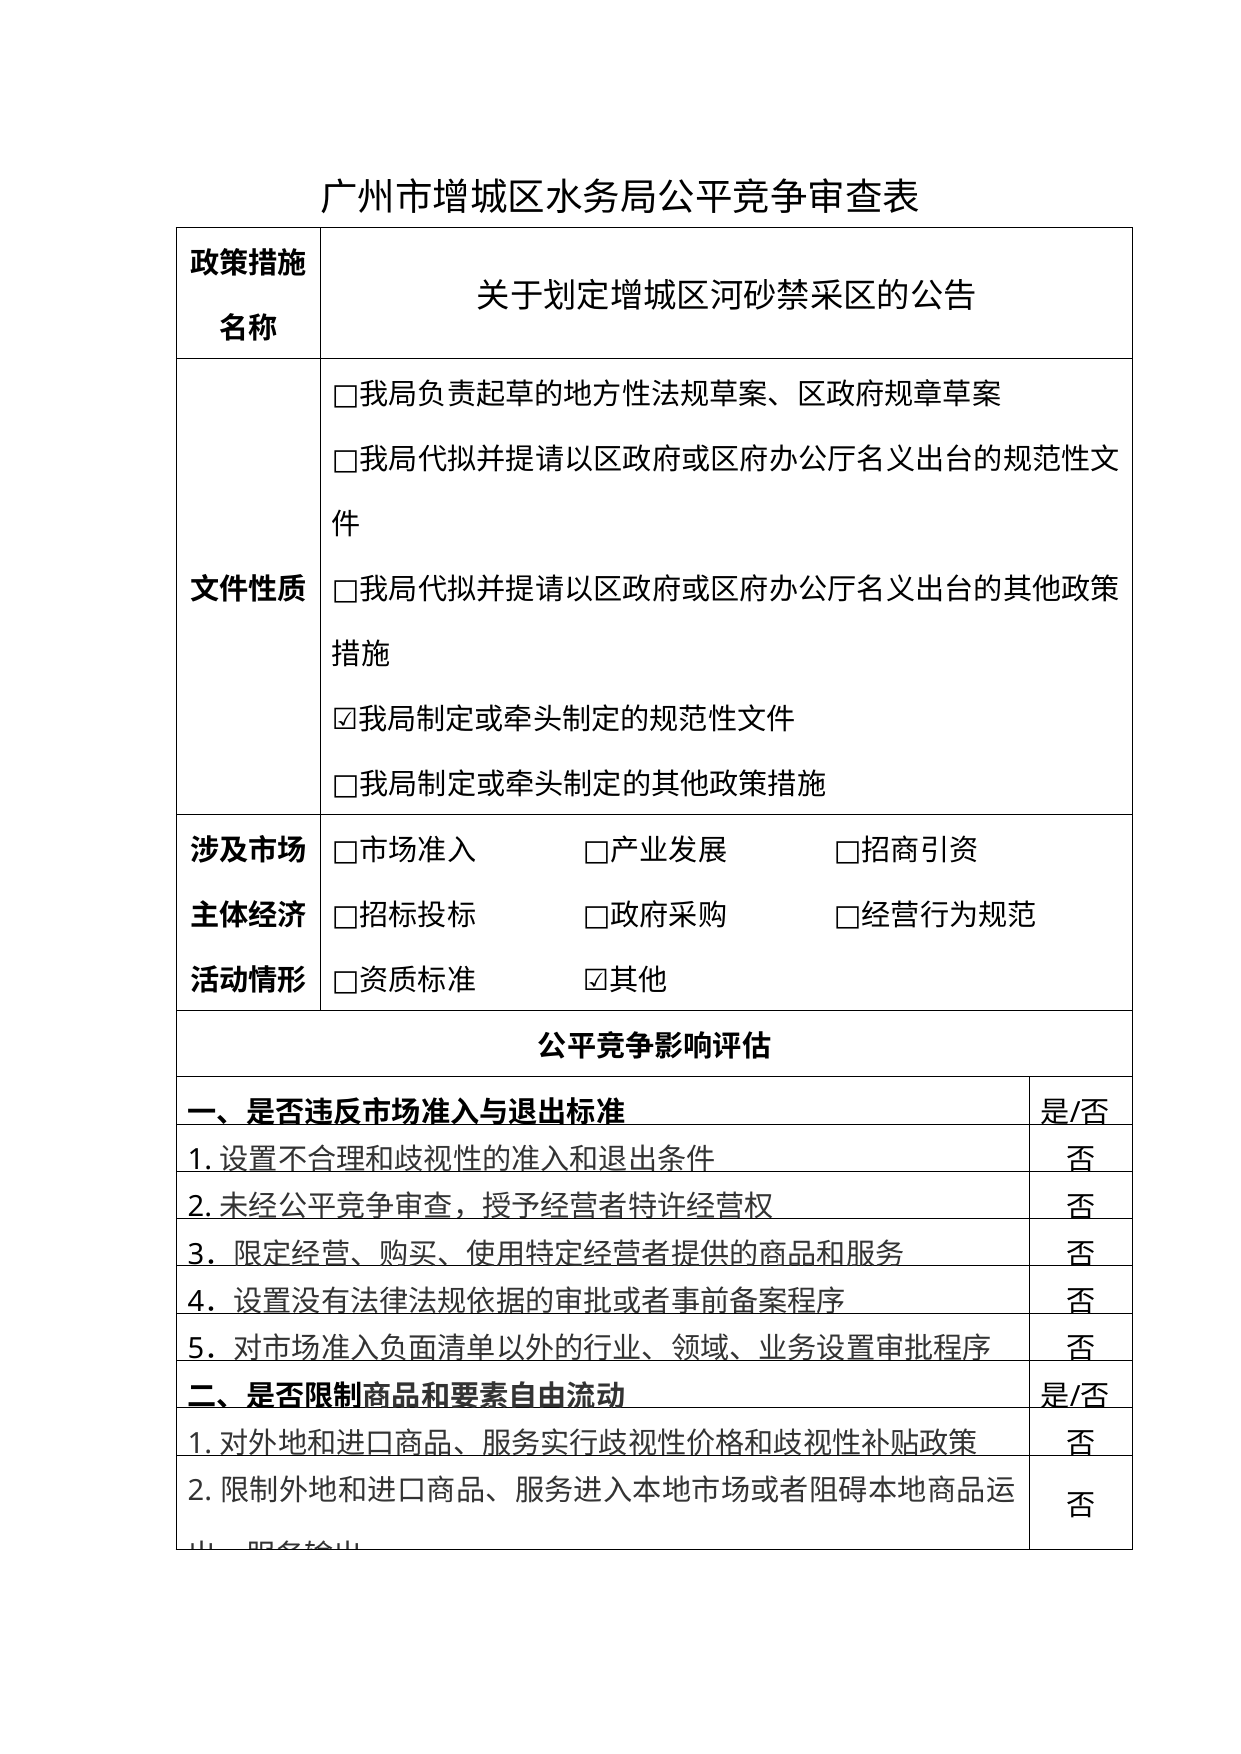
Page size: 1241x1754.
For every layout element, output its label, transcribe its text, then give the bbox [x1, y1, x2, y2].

table_cell 一、是否违反市场准入与退出标准 [177, 1077, 1029, 1123]
table_cell □我局负责起草的地方性法规草案、区政府规章草案 □我局代拟并提请以区政府或区府办公厅名义出台的规范性文件 □我局代拟并提请以区政府或区府办公厅名义出台的其他政策措施 ☑我局制定或牵头制定的规范性文件 □我局制定或牵头制定的其他政策措施 [321, 359, 1132, 814]
table_header 关于划定增城区河砂禁采区的公告 [321, 228, 1132, 358]
table_cell 1. 对外地和进口商品、服务实行歧视性价格和歧视性补贴政策 [177, 1408, 1029, 1454]
table_cell 涉及市场主体经济活动情形 [177, 815, 320, 1010]
table_cell 3．限定经营、购买、使用特定经营者提供的商品和服务 [177, 1219, 1029, 1265]
table_cell 1. 设置不合理和歧视性的准入和退出条件 [177, 1125, 1029, 1171]
table_cell 文件性质 [177, 359, 320, 814]
table_cell 否 [1030, 1456, 1132, 1549]
table_cell 5．对市场准入负面清单以外的行业、领域、业务设置审批程序 [177, 1314, 1029, 1360]
table_cell □产业发展 □政府采购 ☑其他 [571, 815, 822, 1010]
table_cell 否 [1030, 1125, 1132, 1171]
table_cell 二、是否限制商品和要素自由流动 [177, 1361, 1029, 1407]
table_cell □市场准入 □招标投标 □资质标准 [321, 815, 571, 1010]
text 广州市增城区水务局公平竞争审查表 [187, 162, 1053, 227]
table_cell 是/否 [1030, 1077, 1132, 1123]
table_cell 否 [1030, 1219, 1132, 1265]
table_cell 4．设置没有法律法规依据的审批或者事前备案程序 [177, 1266, 1029, 1313]
table_cell □招商引资 □经营行为规范 [823, 815, 1132, 1010]
table_cell 否 [1030, 1408, 1132, 1454]
table_cell 否 [1030, 1266, 1132, 1313]
table_cell 否 [1030, 1314, 1132, 1360]
table_cell 公平竞争影响评估 [177, 1011, 1132, 1076]
table_cell 2. 未经公平竞争审查，授予经营者特许经营权 [177, 1172, 1029, 1218]
table_header 政策措施名称 [177, 228, 320, 358]
table_cell 是/否 [1030, 1361, 1132, 1407]
table_cell 否 [1030, 1172, 1132, 1218]
table_cell 2. 限制外地和进口商品、服务进入本地市场或者阻碍本地商品运出、服务输出 [177, 1456, 1029, 1549]
